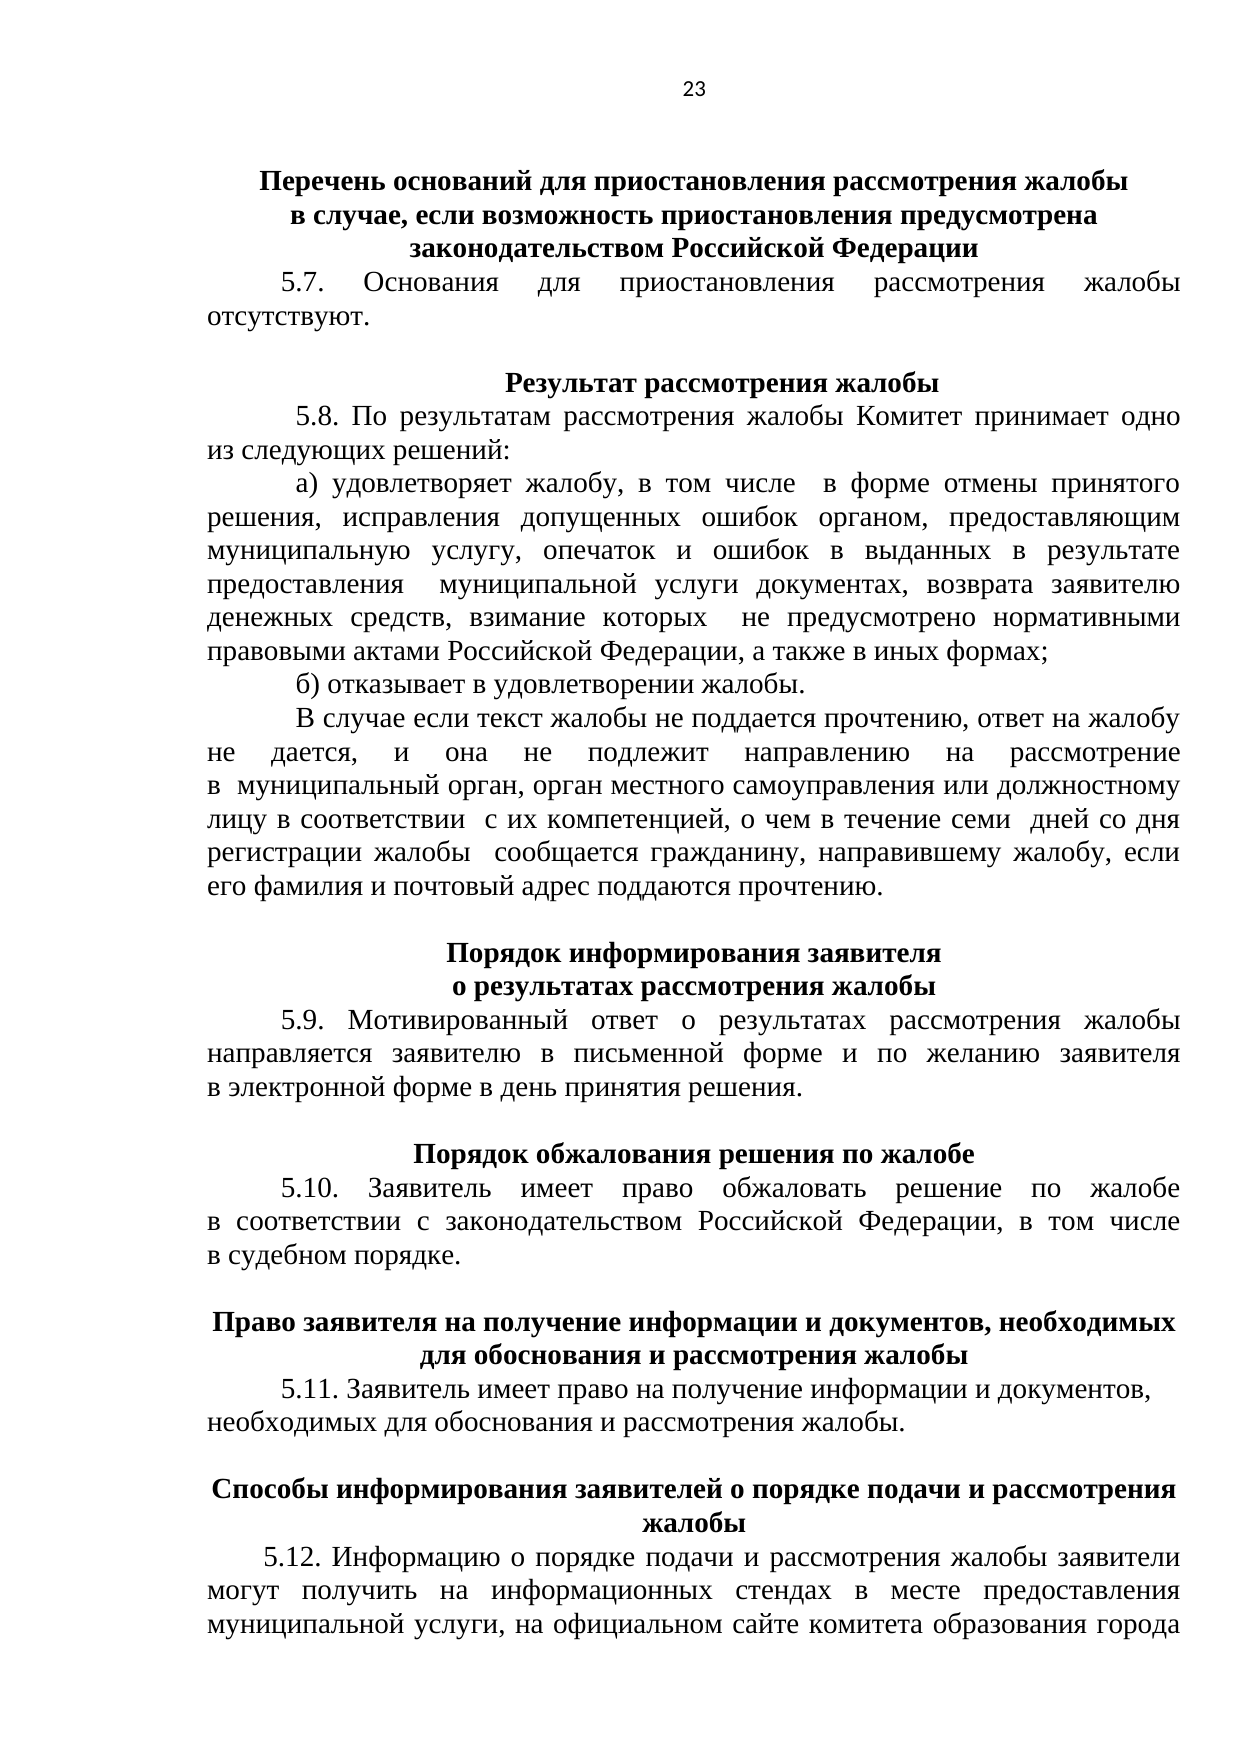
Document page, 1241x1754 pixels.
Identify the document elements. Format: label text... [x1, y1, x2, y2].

text Порядок обжалования решения по жалобе [207, 1136, 1181, 1170]
text Порядок информирования заявителя [207, 935, 1181, 968]
text а) удовлетворяет жалобу, в том числе в форме отмены принятого решения, исправления допущенных ошибок органом, предоставляющим муниципальную услугу, опечаток и ошибок в выданных в результате предоставления муниципальной услуги документах, возврата заявителю денежных средств, взимание которых не предусмотрено нормативными правовыми актами Российской Федерации, а также в иных формах; [207, 465, 1181, 667]
text б) отказывает в удовлетворении жалобы. [207, 667, 1181, 700]
text 5.10. Заявитель имеет право обжаловать решение по жалобе в соответствии с законодательством Российской Федерации, в том числе в судебном порядке. [207, 1170, 1181, 1270]
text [207, 1539, 1181, 1639]
text Способы информирования заявителей о порядке подачи и рассмотрения жалобы [207, 1472, 1181, 1539]
text Право заявителя на получение информации и документов, необходимых для обоснования и рассмотрения жалобы [207, 1304, 1181, 1371]
text 5.11. Заявитель имеет право на получение информации и документов, необходимых для обоснования и рассмотрения жалобы. [207, 1371, 1181, 1438]
text о результатах рассмотрения жалобы [207, 968, 1181, 1002]
text 5.7. Основания для приостановления рассмотрения жалобы отсутствуют. [207, 264, 1181, 331]
text Результат рассмотрения жалобы [207, 365, 1181, 398]
text 5.9. Мотивированный ответ о результатах рассмотрения жалобы направляется заявителю в письменной форме и по желанию заявителя в электронной форме в день принятия решения. [207, 1002, 1181, 1103]
text Перечень оснований для приостановления рассмотрения жалобы в случае, если возможность приостановления предусмотрена законодательством Российской Федерации [207, 163, 1181, 264]
text В случае если текст жалобы не поддается прочтению, ответ на жалобу не дается, и она не подлежит направлению на рассмотрение в муниципальный орган, орган местного самоуправления или должностному лицу в соответствии с их компетенцией, о чем в течение семи дней со дня регистрации жалобы сообщается гражданину, направившему жалобу, если его фамилия и почтовый адрес поддаются прочтению. [207, 700, 1181, 901]
text 5.8. По результатам рассмотрения жалобы Комитет принимает одно из следующих решений: [207, 398, 1181, 465]
